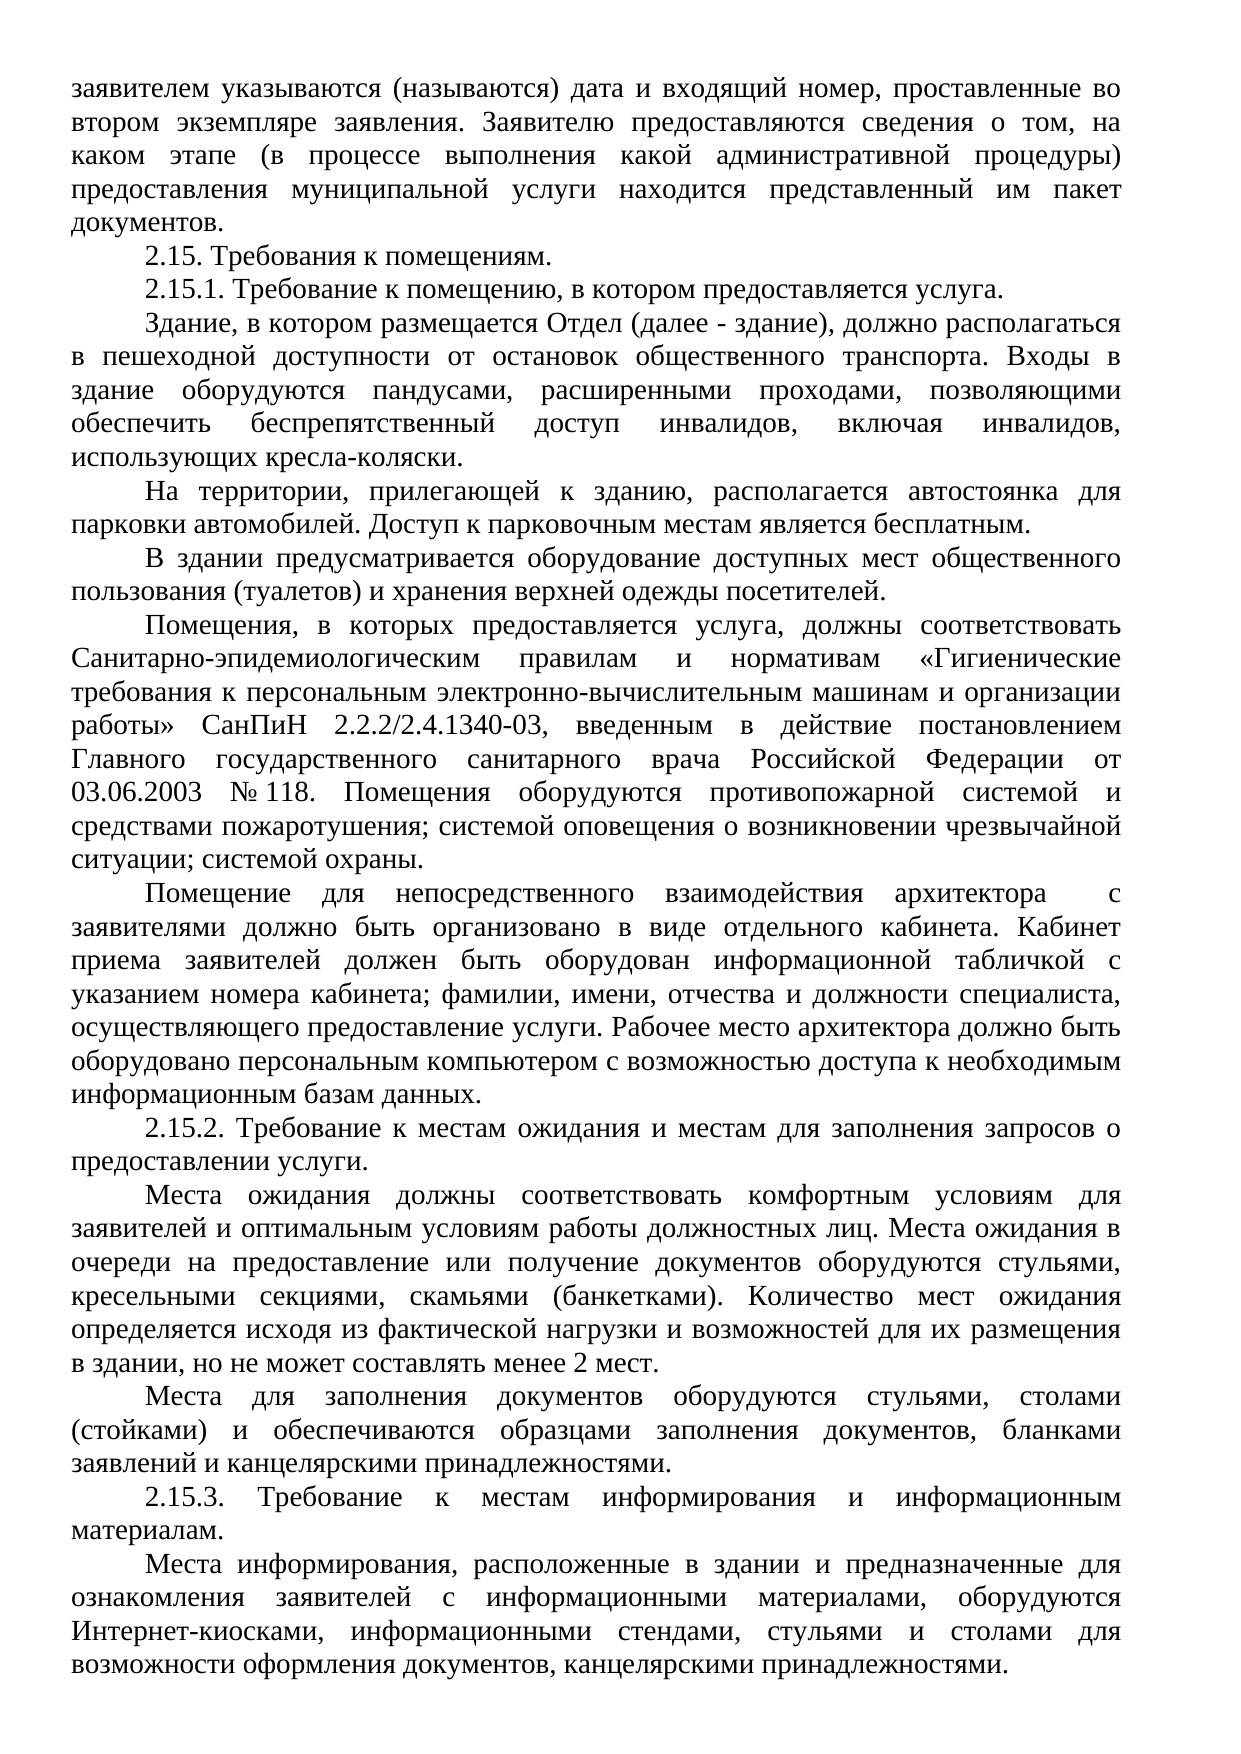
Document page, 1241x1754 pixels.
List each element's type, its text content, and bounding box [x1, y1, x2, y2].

text Помещение для непосредственного взаимодействия архитектора с заявителями должно быть организовано в виде отдельного кабинета. Кабинет приема заявителей должен быть оборудован информационной табличкой с указанием номера кабинета; фамилии, имени, отчества и должности специалиста, осуществляющего предоставление услуги. Рабочее место архитектора должно быть оборудовано персональным компьютером с возможностью доступа к необходимым информационным базам данных. [71, 875, 1122, 1110]
text 2.15.2. Требование к местам ожидания и местам для заполнения запросов о предоставлении услуги. [71, 1110, 1122, 1177]
text 2.15.3. Требование к местам информирования и информационным материалам. [71, 1479, 1122, 1546]
text Места информирования, расположенные в здании и предназначенные для ознакомления заявителей с информационными материалами, оборудуются Интернет-киосками, информационными стендами, стульями и столами для возможности оформления документов, канцелярскими принадлежностями. [71, 1546, 1122, 1680]
text Места ожидания должны соответствовать комфортным условиям для заявителей и оптимальным условиям работы должностных лиц. Места ожидания в очереди на предоставление или получение документов оборудуются стульями, кресельными секциями, скамьями (банкетками). Количество мест ожидания определяется исходя из фактической нагрузки и возможностей для их размещения в здании, но не может составлять менее 2 мест. [71, 1177, 1122, 1378]
text В здании предусматривается оборудование доступных мест общественного пользования (туалетов) и хранения верхней одежды посетителей. [71, 540, 1122, 607]
text На территории, прилегающей к зданию, располагается автостоянка для парковки автомобилей. Доступ к парковочным местам является бесплатным. [71, 473, 1122, 540]
text Места для заполнения документов оборудуются стульями, столами (стойками) и обеспечиваются образцами заполнения документов, бланками заявлений и канцелярскими принадлежностями. [71, 1378, 1122, 1479]
text 2.15.1. Требование к помещению, в котором предоставляется услуга. [71, 271, 1122, 305]
text Помещения, в которых предоставляется услуга, должны соответствовать Санитарно-эпидемиологическим правилам и нормативам «Гигиенические требования к персональным электронно-вычислительным машинам и организации работы» СанПиН 2.2.2/2.4.1340-03, введенным в действие постановлением Главного государственного санитарного врача Российской Федерации от 03.06.2003 № 118. Помещения оборудуются противопожарной системой и средствами пожаротушения; системой оповещения о возникновении чрезвычайной ситуации; системой охраны. [71, 607, 1122, 875]
text Здание, в котором размещается Отдел (далее - здание), должно располагаться в пешеходной доступности от остановок общественного транспорта. Входы в здание оборудуются пандусами, расширенными проходами, позволяющими обеспечить беспрепятственный доступ инвалидов, включая инвалидов, использующих кресла-коляски. [71, 305, 1122, 473]
text 2.15. Требования к помещениям. [71, 238, 1122, 271]
